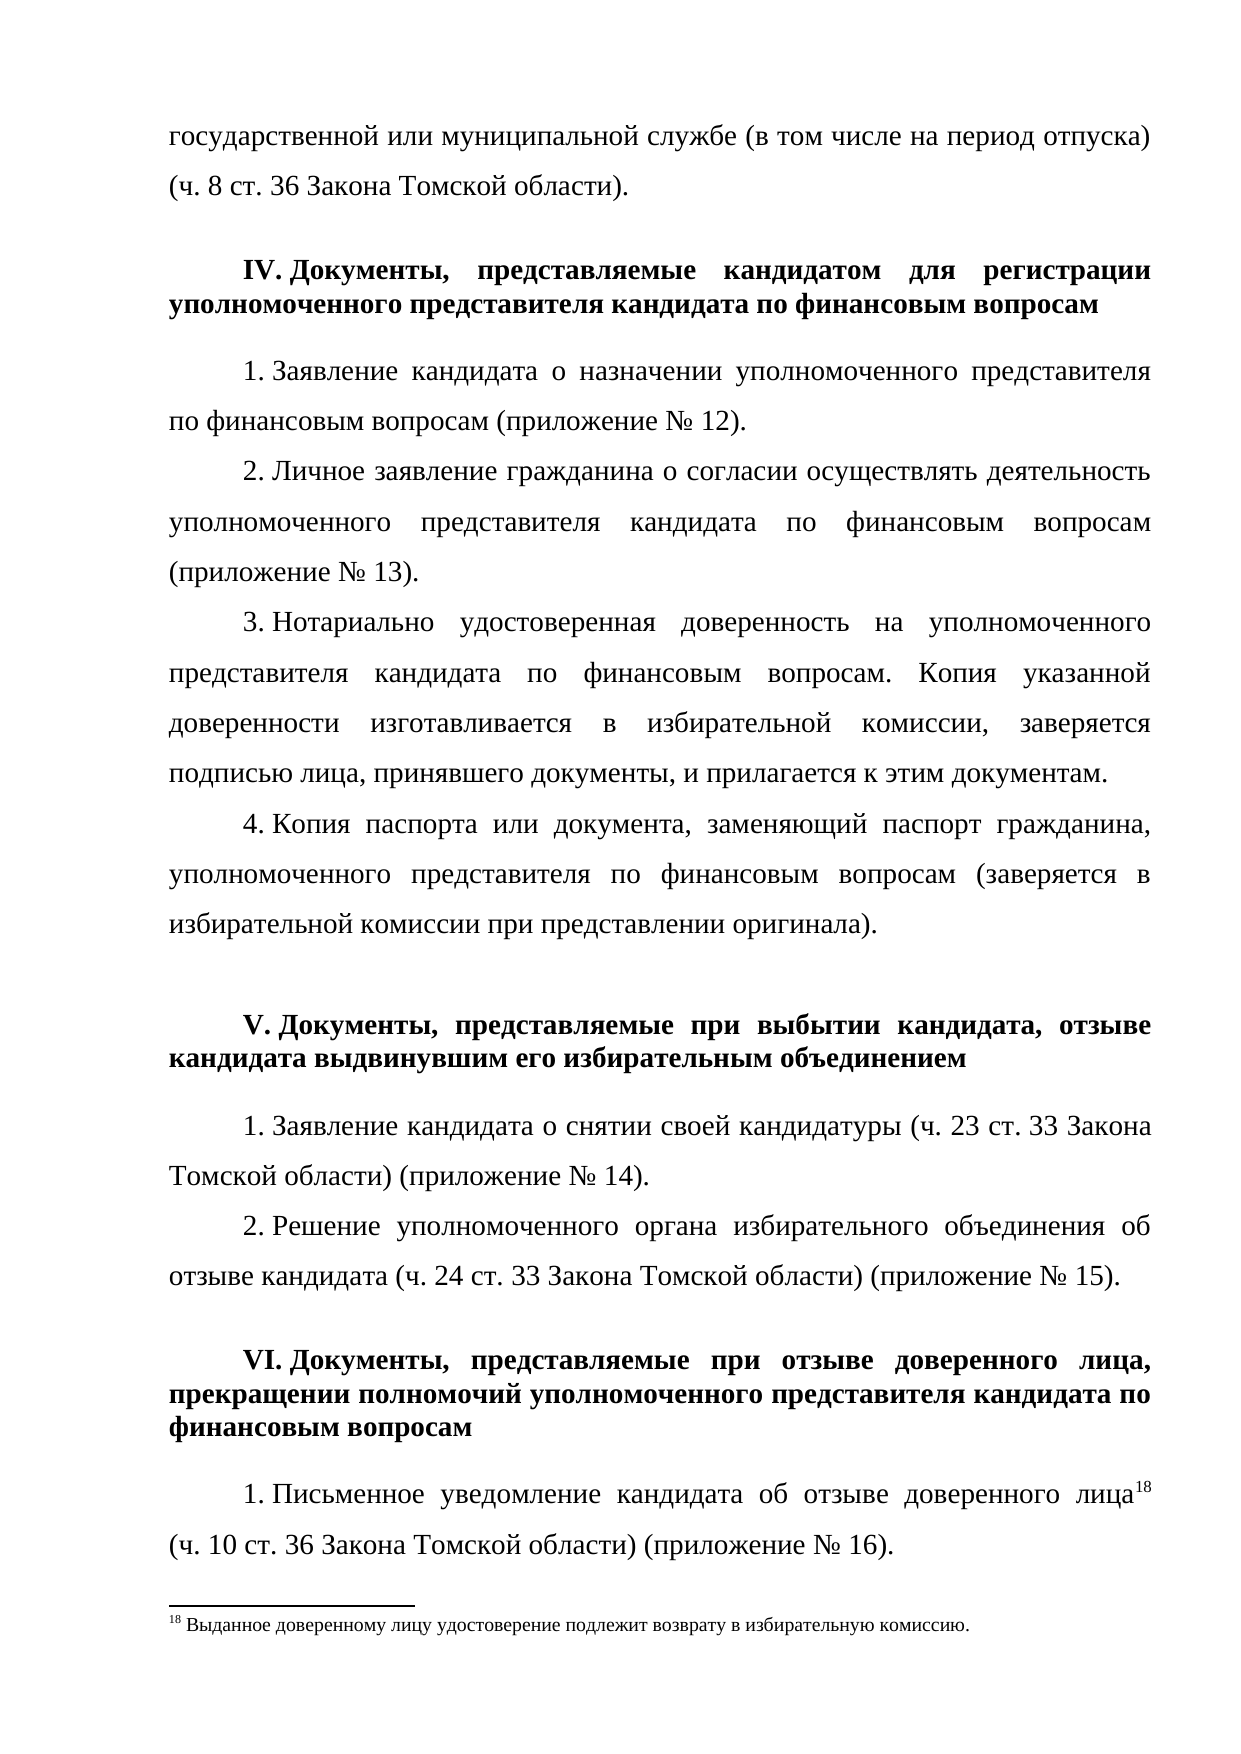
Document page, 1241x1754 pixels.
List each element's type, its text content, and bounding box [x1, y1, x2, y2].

text 3. Нотариально удостоверенная доверенность на уполномоченного представителя кандидата по финансовым вопросам. Копия указанной доверенности изготавливается в избирательной комиссии, заверяется подписью лица, принявшего документы, и прилагается к этим документам. [169, 604, 1152, 789]
text 4. Копия паспорта или документа, заменяющий паспорт гражданина, уполномоченного представителя по финансовым вопросам (заверяется в избирательной комиссии при представлении оригинала). [169, 806, 1152, 940]
text 1. Письменное уведомление кандидата об отзыве доверенного лица (ч. 10 ст. 36 Закона Томской области) (приложение № 16). [169, 1477, 1152, 1560]
text IV. Документы, представляемые кандидатом для регистрации уполномоченного представителя кандидата по финансовым вопросам [169, 252, 1152, 319]
text 1. Заявление кандидата о назначении уполномоченного представителя по финансовым вопросам (приложение № 12). [169, 353, 1152, 437]
text V. Документы, представляемые при выбытии кандидата, отзыве кандидата выдвинувшим его избирательным объединением [169, 1007, 1152, 1074]
text 1. Заявление кандидата о снятии своей кандидатуры (ч. 23 ст. 33 Закона Томской области) (приложение № 14). [169, 1108, 1152, 1191]
text 2. Личное заявление гражданина о согласии осуществлять деятельность уполномоченного представителя кандидата по финансовым вопросам (приложение № 13). [169, 453, 1152, 588]
text VI. Документы, представляемые при отзыве доверенного лица, прекращении полномочий уполномоченного представителя кандидата по финансовым вопросам [169, 1342, 1152, 1443]
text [169, 118, 1152, 202]
text 2. Решение уполномоченного органа избирательного объединения об отзыве кандидата (ч. 24 ст. 33 Закона Томской области) (приложение № 15). [169, 1208, 1152, 1292]
